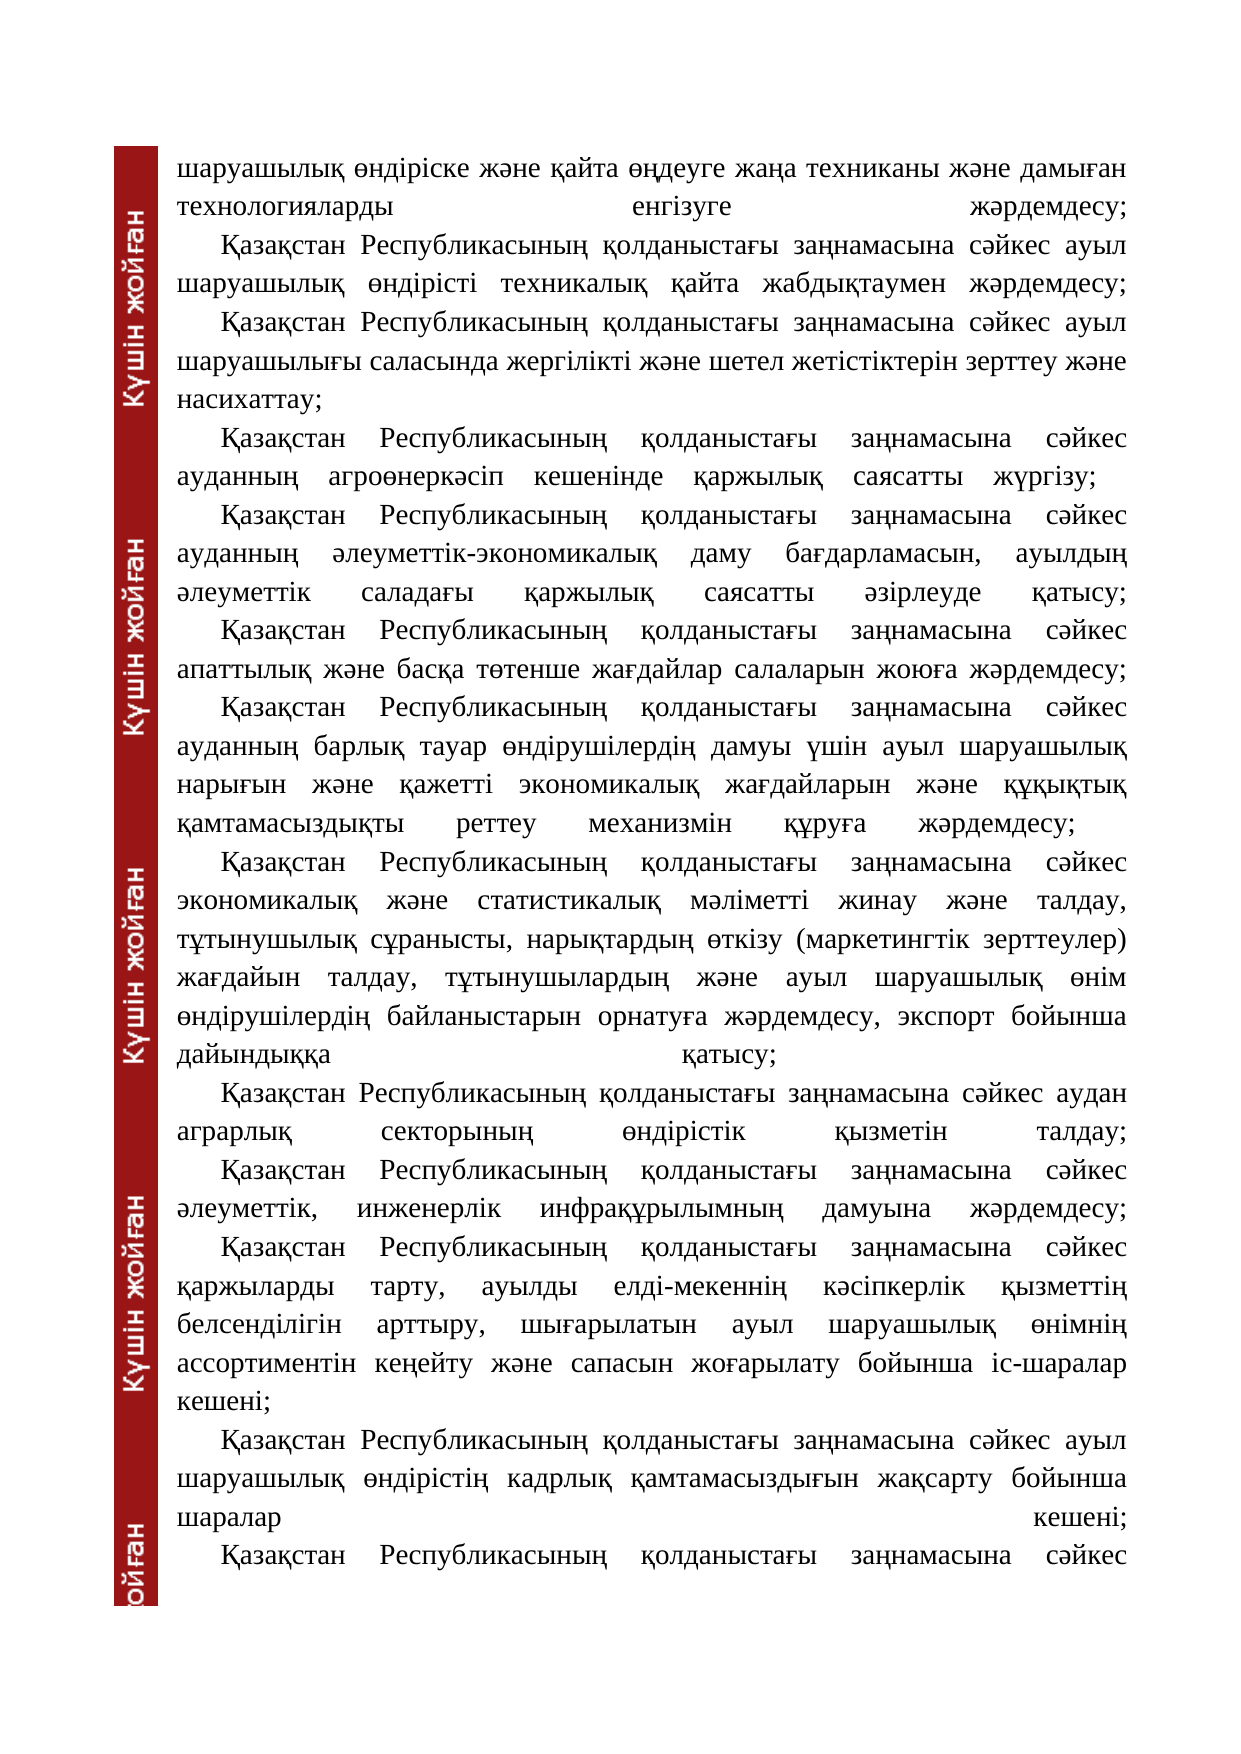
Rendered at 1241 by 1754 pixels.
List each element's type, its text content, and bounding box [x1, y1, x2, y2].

picture [114, 1571, 158, 1606]
picture [114, 146, 158, 150]
